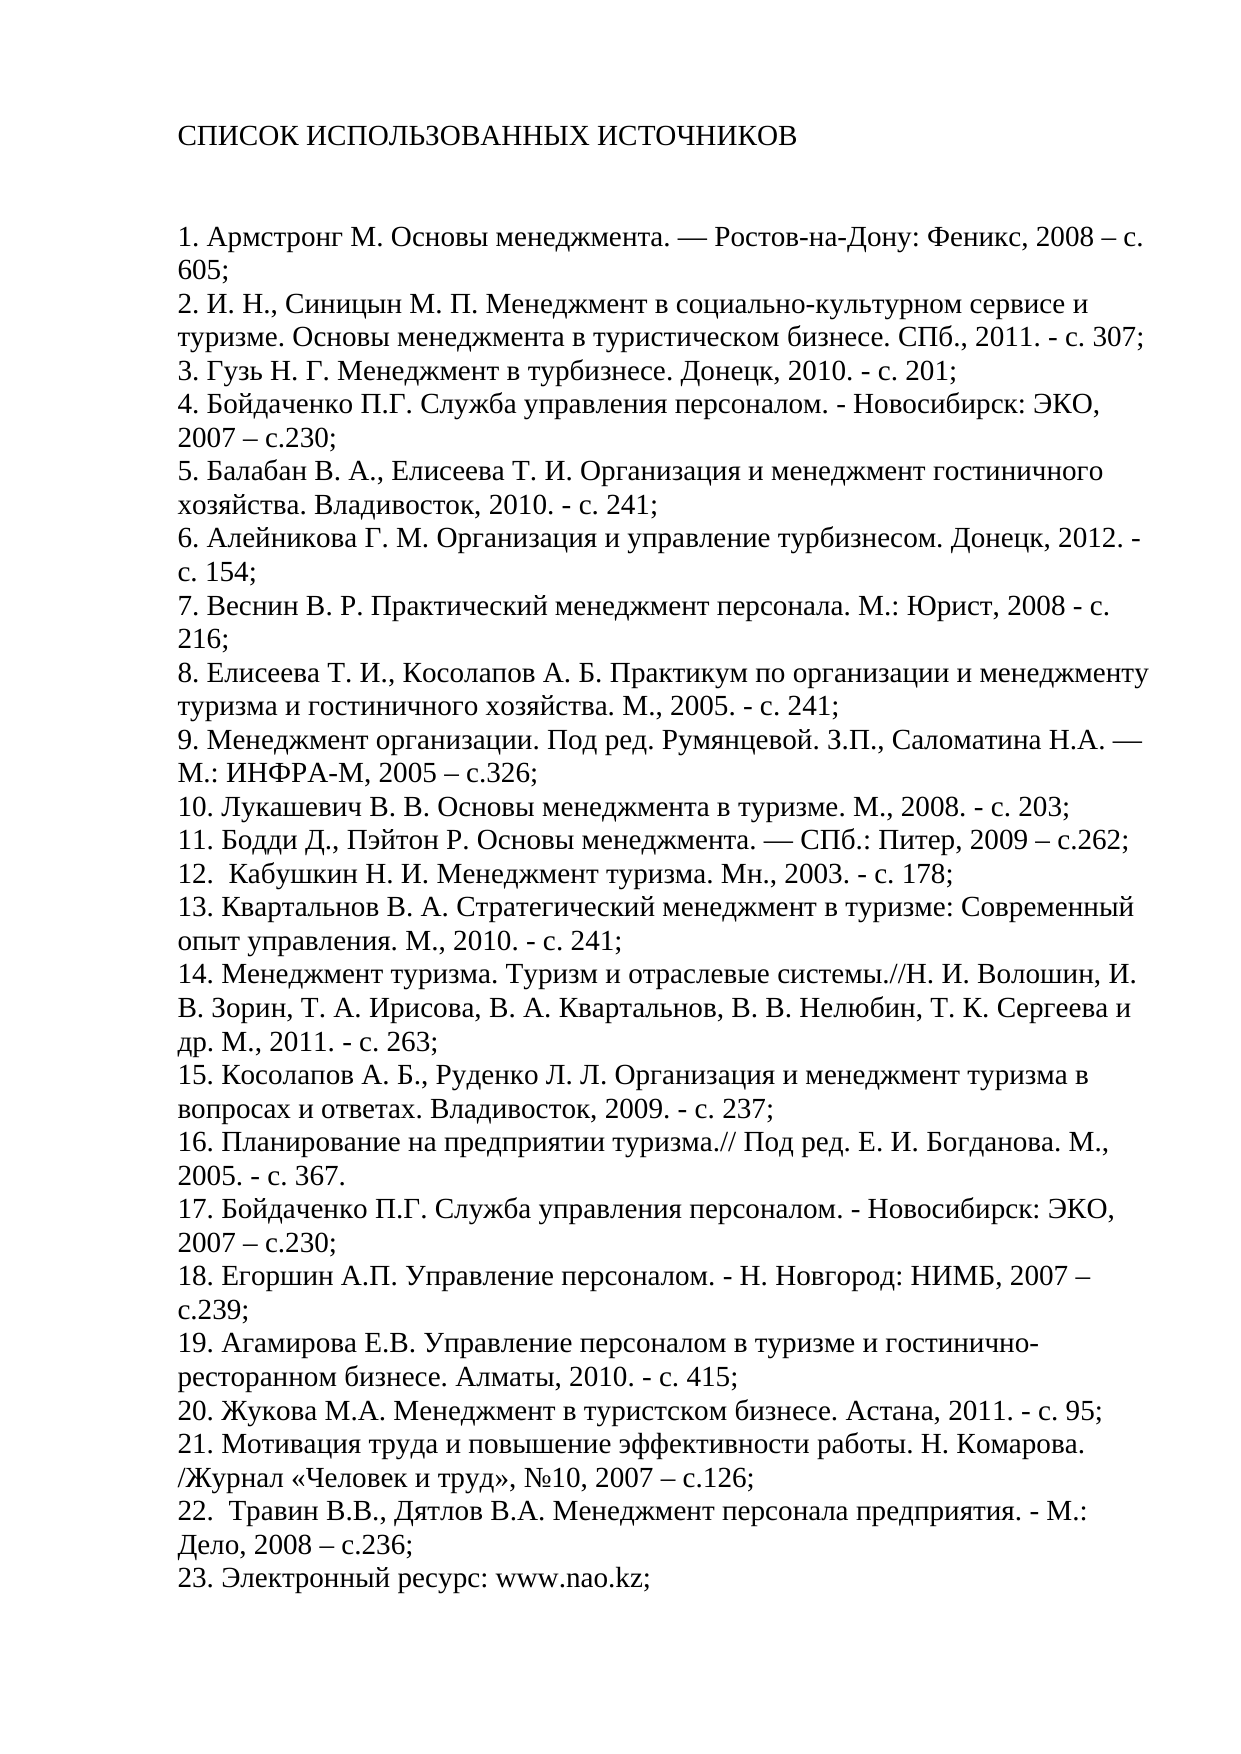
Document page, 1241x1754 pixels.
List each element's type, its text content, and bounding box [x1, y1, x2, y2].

text 3. Гузь Н. Г. Менеджмент в турбизнесе. Донецк, 2010. - с. 201; [177, 353, 1152, 386]
text 13. Квартальнов В. А. Стратегический менеджмент в туризме: Современный опыт управления. М., 2010. - с. 241; [177, 889, 1152, 957]
text 22. Травин В.В., Дятлов В.А. Менеджмент персонала предприятия. - М.: Дело, 2008 – с.236; [177, 1493, 1152, 1560]
text 18. Егоршин А.П. Управление персоналом. - Н. Новгород: НИМБ, 2007 – с.239; [177, 1258, 1152, 1326]
text 9. Менеджмент организации. Под ред. Румянцевой. З.П., Саломатина Н.А. — М.: ИНФРА-М, 2005 – с.326; [177, 722, 1152, 789]
text 6. Алейникова Г. М. Организация и управление турбизнесом. Донецк, 2012. - с. 154; [177, 521, 1152, 588]
text 23. Электронный ресурс: www.nao.kz; [177, 1560, 1152, 1594]
text 15. Косолапов А. Б., Руденко Л. Л. Организация и менеджмент туризма в вопросах и ответах. Владивосток, 2009. - с. 237; [177, 1057, 1152, 1124]
text 14. Менеджмент туризма. Туризм и отраслевые системы.//Н. И. Волошин, И. В. Зорин, Т. А. Ирисова, В. А. Квартальнов, В. В. Нелюбин, Т. К. Сергеева и др. М., 2011. - с. 263; [177, 957, 1152, 1057]
text 19. Агамирова Е.В. Управление персоналом в туризме и гостинично-ресторанном бизнесе. Алматы, 2010. - с. 415; [177, 1326, 1152, 1393]
text 17. Бойдаченко П.Г. Служба управления персоналом. - Новосибирск: ЭКО, 2007 – с.230; [177, 1191, 1152, 1258]
text 20. Жукова М.А. Менеджмент в туристском бизнесе. Астана, 2011. - с. 95; [177, 1393, 1152, 1426]
text 11. Бодди Д., Пэйтон Р. Основы менеджмента. — СПб.: Питер, 2009 – с.262; [177, 822, 1152, 856]
text СПИСОК ИСПОЛЬЗОВАННЫХ ИСТОЧНИКОВ [177, 118, 1152, 152]
text 16. Планирование на предприятии туризма.// Под ред. Е. И. Богданова. М., 2005. - с. 367. [177, 1124, 1152, 1191]
text 8. Елисеева Т. И., Косолапов А. Б. Практикум по организации и менеджменту туризма и гостиничного хозяйства. М., 2005. - с. 241; [177, 655, 1152, 722]
text 12. Кабушкин Н. И. Менеджмент туризма. Мн., 2003. - с. 178; [177, 856, 1152, 889]
text 7. Веснин В. Р. Практический менеджмент персонала. М.: Юрист, 2008 - с. 216; [177, 588, 1152, 655]
text 1. Армстронг М. Основы менеджмента. — Ростов-на-Дону: Феникс, 2008 – с. 605; [177, 219, 1152, 286]
text 10. Лукашевич В. В. Основы менеджмента в туризме. М., 2008. - с. 203; [177, 789, 1152, 822]
text 5. Балабан В. А., Елисеева Т. И. Организация и менеджмент гостиничного хозяйства. Владивосток, 2010. - с. 241; [177, 453, 1152, 521]
text 4. Бойдаченко П.Г. Служба управления персоналом. - Новосибирск: ЭКО, 2007 – с.230; [177, 386, 1152, 453]
text 21. Мотивация труда и повышение эффективности работы. Н. Комарова. /Журнал «Человек и труд», №10, 2007 – с.126; [177, 1426, 1152, 1493]
text 2. И. Н., Синицын М. П. Менеджмент в социально-культурном сервисе и туризме. Основы менеджмента в туристическом бизнесе. СПб., 2011. - с. 307; [177, 286, 1152, 353]
